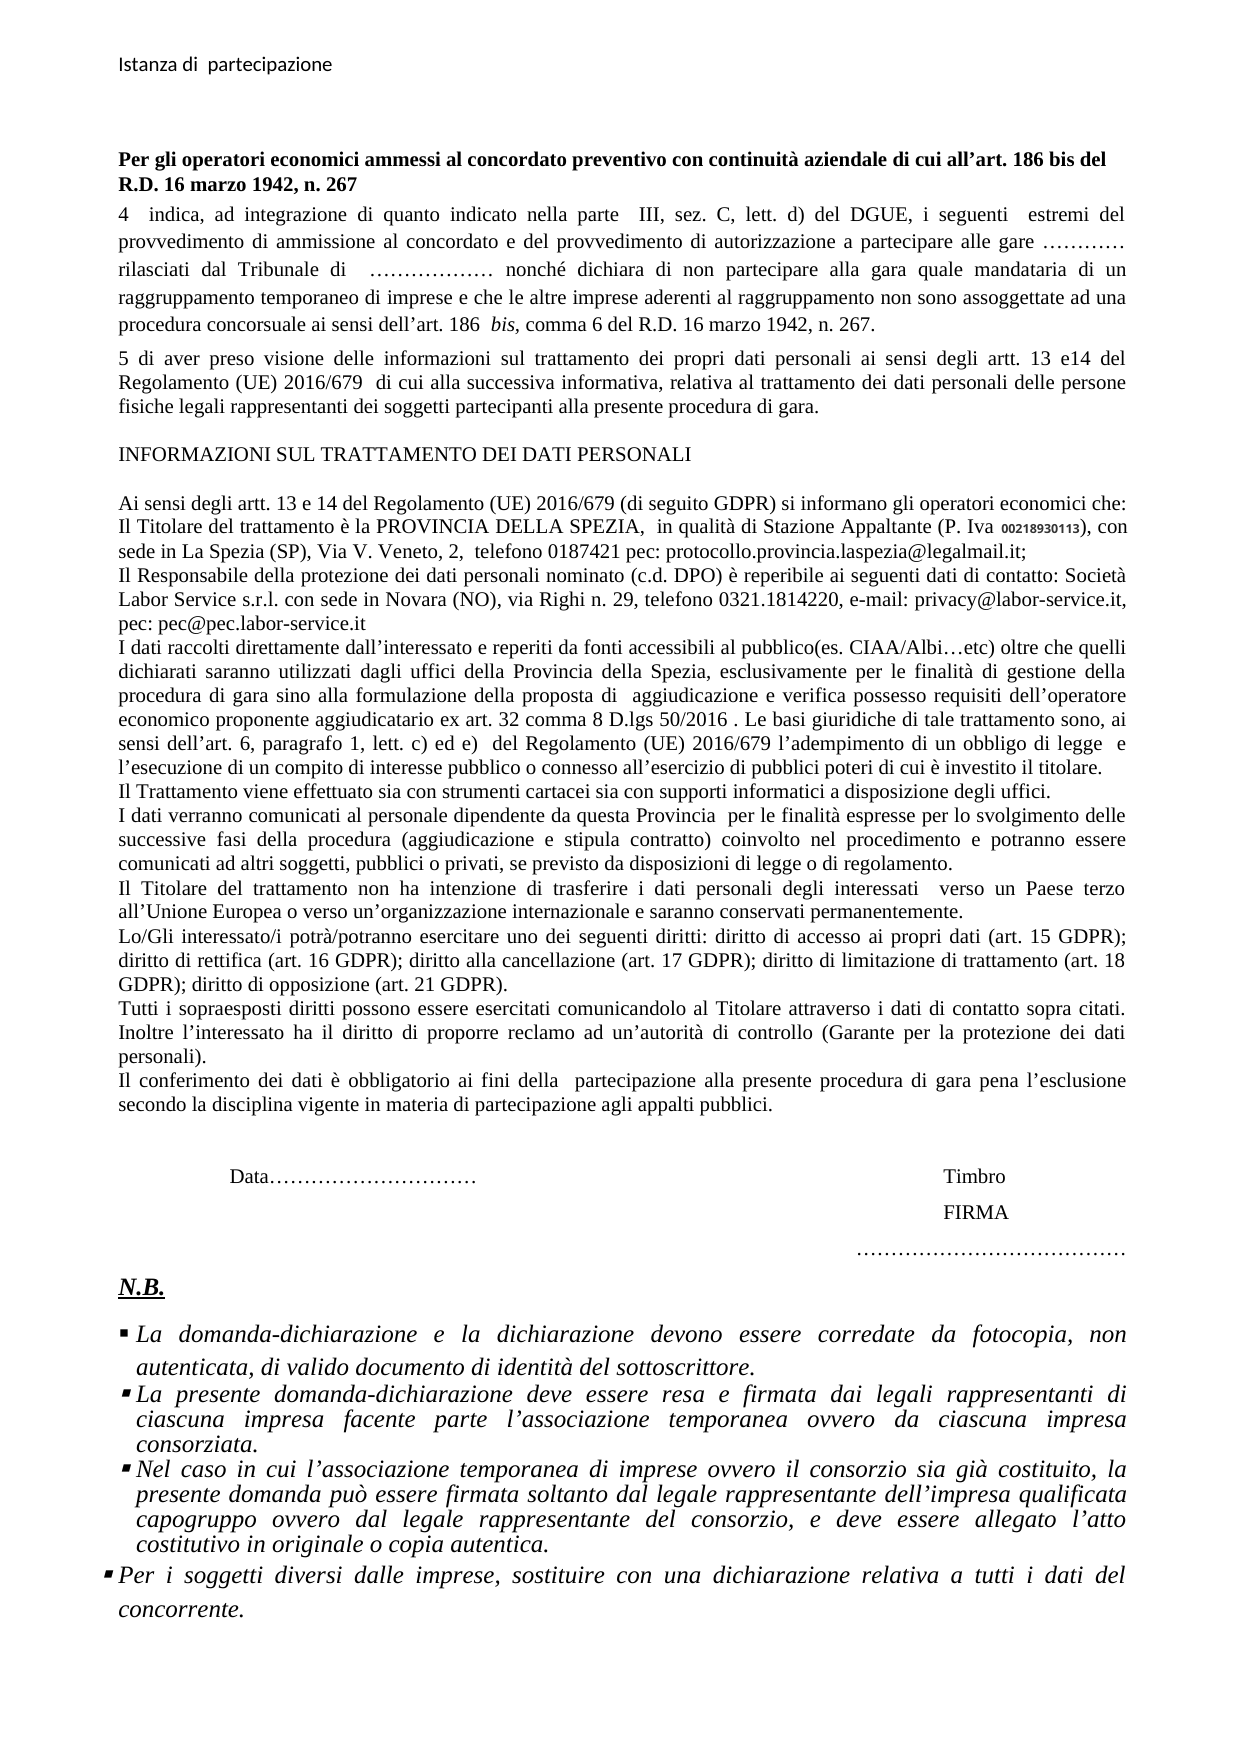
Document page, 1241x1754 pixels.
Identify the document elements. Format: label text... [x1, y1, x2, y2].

text Per gli operatori economici ammessi al concordato preventivo con continuità aziendale di cui all’art. 186 bis del R.D. 16 marzo 1942, n. 267 [118, 147, 1128, 196]
text I dati raccolti direttamente dall’interessato e reperiti da fonti accessibili al pubblico(es. CIAA/Albi…etc) oltre che quelli dichiarati saranno utilizzati dagli uffici della Provincia della Spezia, esclusivamente per le finalità di gestione della procedura di gara sino alla formulazione della proposta di aggiudicazione e verifica possesso requisiti dell’operatore economico proponente aggiudicatario ex art. 32 comma 8 D.lgs 50/2016 . Le basi giuridiche di tale trattamento sono, ai sensi dell’art. 6, paragrafo 1, lett. c) ed e) del Regolamento (UE) 2016/679 l’adempimento di un obbligo di legge e l’esecuzione di un compito di interesse pubblico o connesso all’esercizio di pubblici poteri di cui è investito il titolare. [118, 635, 1128, 779]
text N.B. [118, 1272, 1128, 1301]
text Il Titolare del trattamento non ha intenzione di trasferire i dati personali degli interessati verso un Paese terzo all’Unione Europea o verso un’organizzazione internazionale e saranno conservati permanentemente. [118, 875, 1128, 923]
text 5 di aver preso visione delle informazioni sul trattamento dei propri dati personali ai sensi degli artt. 13 e14 del Regolamento (UE) 2016/679 di cui alla successiva informativa, relativa al trattamento dei dati personali delle persone fisiche legali rappresentanti dei soggetti partecipanti alla presente procedura di gara. [118, 346, 1128, 418]
text Ai sensi degli artt. 13 e 14 del Regolamento (UE) 2016/679 (di seguito GDPR) si informano gli operatori economici che: [118, 490, 1128, 514]
text Il Trattamento viene effettuato sia con strumenti cartacei sia con supporti informatici a disposizione degli uffici. [118, 779, 1128, 803]
list Nel caso in cui l’associazione temporanea di imprese ovvero il consorzio sia già costituito, la presente domanda può essere firmata soltanto dal legale rappresentante dell’impresa qualificata capogruppo ovvero dal legale rappresentante del consorzio, e deve essere allegato l’atto costitutivo in originale o copia autentica. [118, 1457, 1128, 1557]
list Per i soggetti diversi dalle imprese, sostituire con una dichiarazione relativa a tutti i dati del concorrente. [100, 1557, 1128, 1624]
text Tutti i sopraesposti diritti possono essere esercitati comunicandolo al Titolare attraverso i dati di contatto sopra citati. Inoltre l’interessato ha il diritto di proporre reclamo ad un’autorità di controllo (Garante per la protezione dei dati personali). [118, 996, 1128, 1068]
text I dati verranno comunicati al personale dipendente da questa Provincia per le finalità espresse per lo svolgimento delle successive fasi della procedura (aggiudicazione e stipula contratto) coinvolto nel procedimento e potranno essere comunicati ad altri soggetti, pubblici o privati, se previsto da disposizioni di legge o di regolamento. [118, 803, 1128, 875]
text Lo/Gli interessato/i potrà/potranno esercitare uno dei seguenti diritti: diritto di accesso ai propri dati (art. 15 GDPR); diritto di rettifica (art. 16 GDPR); diritto alla cancellazione (art. 17 GDPR); diritto di limitazione di trattamento (art. 18 GDPR); diritto di opposizione (art. 21 GDPR). [118, 923, 1128, 996]
text ………………………………… [819, 1236, 1128, 1260]
list La presente domanda-dichiarazione deve essere resa e firmata dai legali rappresentanti di ciascuna impresa facente parte l’associazione temporanea ovvero da ciascuna impresa consorziata. [118, 1382, 1128, 1457]
text INFORMAZIONI SUL TRATTAMENTO DEI DATI PERSONALI [118, 442, 1128, 466]
text Il Responsabile della protezione dei dati personali nominato (c.d. DPO) è reperibile ai seguenti dati di contatto: Società Labor Service s.r.l. con sede in Novara (NO), via Righi n. 29, telefono 0321.1814220, e-mail: privacy@labor-service.it, pec: pec@pec.labor-service.it [118, 563, 1128, 635]
list 4 indica, ad integrazione di quanto indicato nella parte III, sez. C, lett. d) del DGUE, i seguenti estremi del provvedimento di ammissione al concordato e del provvedimento di autorizzazione a partecipare alle gare ………… rilasciati dal Tribunale di ……………… nonché dichiara di non partecipare alla gara quale mandataria di un raggruppamento temporaneo di imprese e che le altre imprese aderenti al raggruppamento non sono assoggettate ad una procedura concorsuale ai sensi dell’art. 186 bis, comma 6 del R.D. 16 marzo 1942, n. 267. [118, 202, 1128, 336]
text Data………………………… Timbro [229, 1164, 1128, 1188]
text Il conferimento dei dati è obbligatorio ai fini della partecipazione alla presente procedura di gara pena l’esclusione secondo la disciplina vigente in materia di partecipazione agli appalti pubblici. [118, 1068, 1128, 1116]
text FIRMA [229, 1200, 1128, 1224]
list La domanda-dichiarazione e la dichiarazione devono essere corredate da fotocopia, non autenticata, di valido documento di identità del sottoscrittore. [118, 1315, 1128, 1382]
text Il Titolare del trattamento è la PROVINCIA DELLA SPEZIA, in qualità di Stazione Appaltante (P. Iva 00218930113), con sede in La Spezia (SP), Via V. Veneto, 2, telefono 0187421 pec: protocollo.provincia.laspezia@legalmail.it; [118, 514, 1128, 563]
